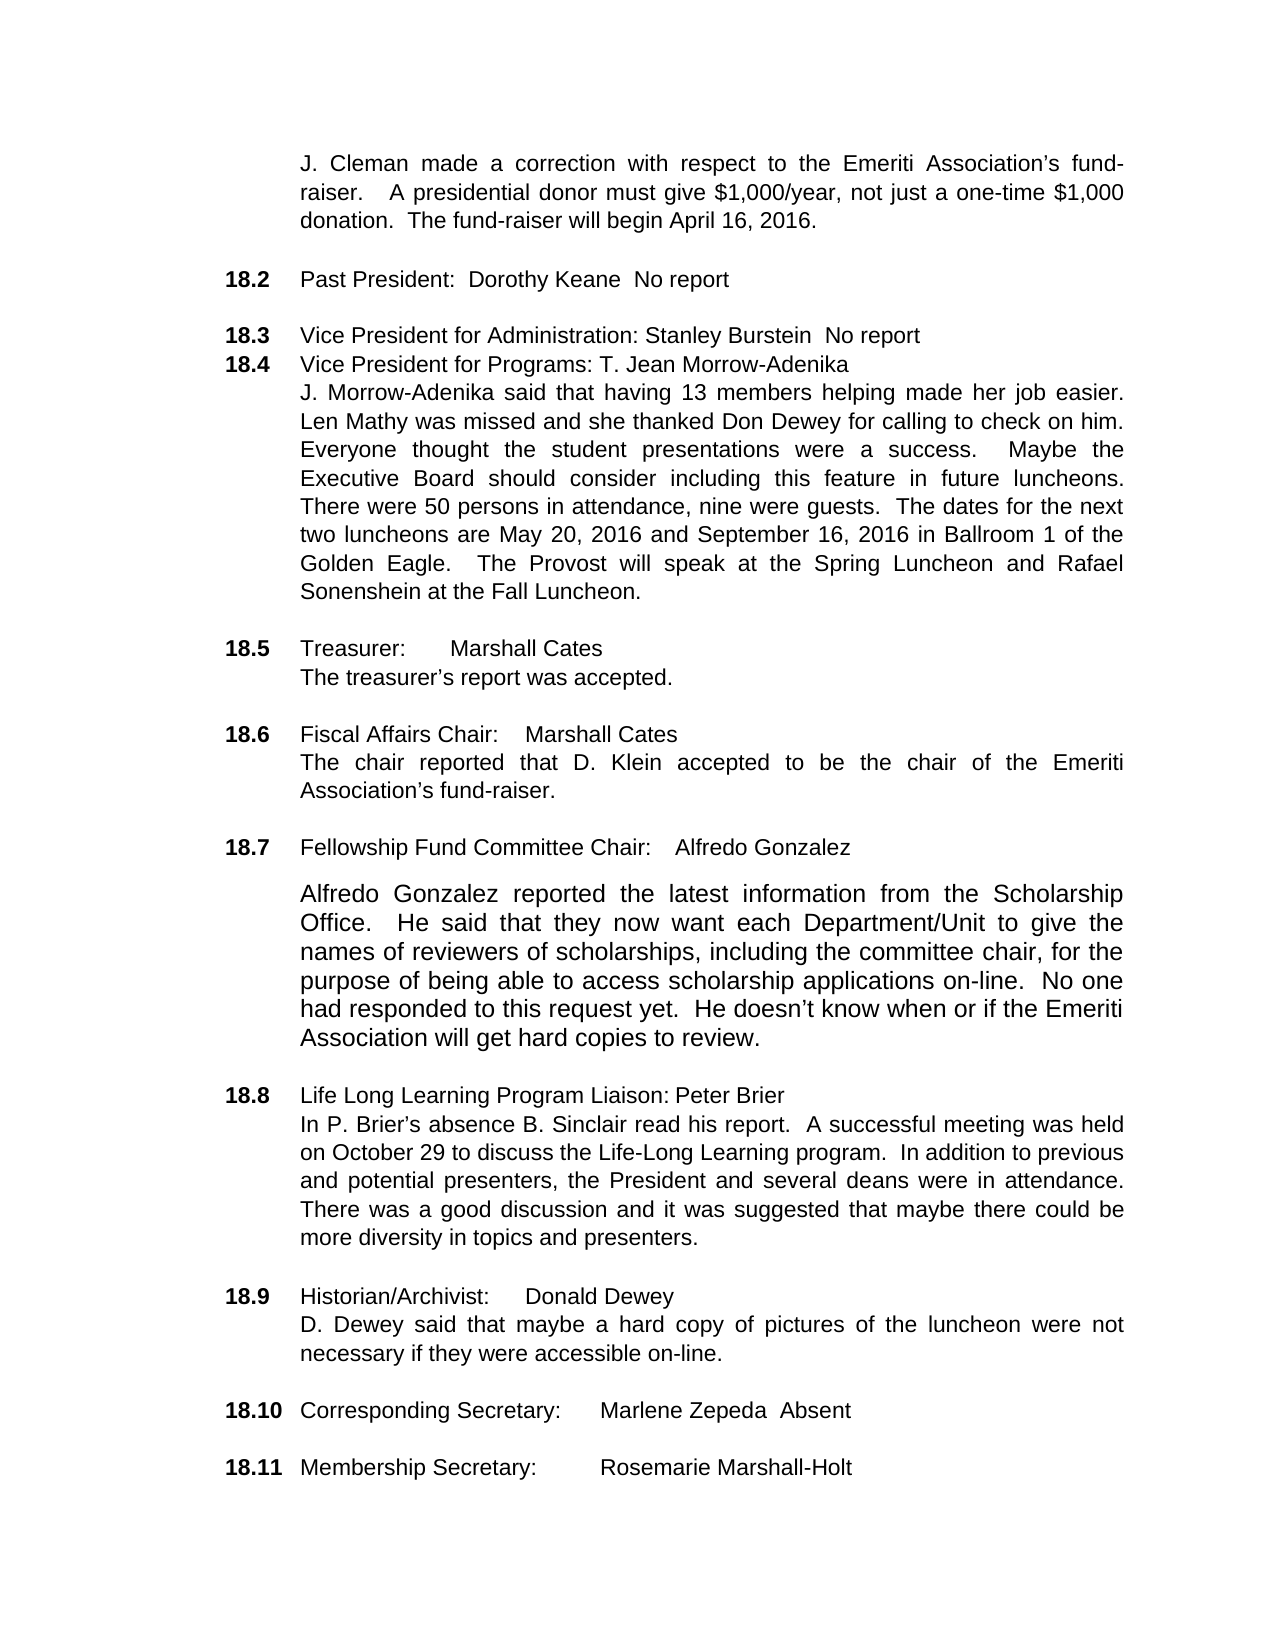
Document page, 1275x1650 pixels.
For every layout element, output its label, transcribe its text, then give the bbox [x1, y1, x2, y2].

list J. Morrow-Adenika said that having 13 members helping made her job easier. Len Mathy was missed and she thanked Don Dewey for calling to check on him. Everyone thought the student presentations were a success. Maybe the Executive Board should consider including this feature in future luncheons. There were 50 persons in attendance, nine were guests. The dates for the next two luncheons are May 20, 2016 and September 16, 2016 in Ballroom 1 of the Golden Eagle. The Provost will speak at the Spring Luncheon and Rafael Sonenshein at the Fall Luncheon. [300, 379, 1125, 605]
list Membership Secretary: Rosemarie Marshall-Holt [225, 1453, 1125, 1480]
list The chair reported that D. Klein accepted to be the chair of the Emeriti Association’s fund-raiser. [300, 749, 1125, 804]
list Vice President for Programs: T. Jean Morrow-Adenika [225, 351, 1125, 377]
list Corresponding Secretary: Marlene Zepeda Absent [225, 1397, 1125, 1423]
list Fellowship Fund Committee Chair: Alfredo Gonzalez [225, 834, 1125, 861]
text Alfredo Gonzalez reported the latest information from the Scholarship Office. He said that they now want each Department/Unit to give the names of reviewers of scholarships, including the committee chair, for the purpose of being able to access scholarship applications on-line. No one had responded to this request yet. He doesn’t know when or if the Emeriti Association will get hard copies to review. [300, 879, 1125, 1052]
list Treasurer: Marshall Cates [225, 635, 1125, 662]
list Vice President for Administration: Stanley Burstein No report [225, 322, 1125, 349]
list Historian/Archivist: Donald Dewey [225, 1283, 1125, 1309]
list The treasurer’s report was accepted. [300, 664, 1125, 690]
list D. Dewey said that maybe a hard copy of pictures of the luncheon were not necessary if they were accessible on-line. [300, 1311, 1125, 1366]
list Fiscal Affairs Chair: Marshall Cates [225, 721, 1125, 747]
list Past President: Dorothy Keane No report [225, 266, 1125, 292]
list In P. Brier’s absence B. Sinclair read his report. A successful meeting was held on October 29 to discuss the Life-Long Learning program. In addition to previous and potential presenters, the President and several deans were in attendance. There was a good discussion and it was suggested that maybe there could be more diversity in topics and presenters. [300, 1111, 1125, 1251]
list J. Cleman made a correction with respect to the Emeriti Association’s fund-raiser. A presidential donor must give $1,000/year, not just a one-time $1,000 donation. The fund-raiser will begin April 16, 2016. [300, 150, 1125, 233]
list Life Long Learning Program Liaison: Peter Brier [225, 1082, 1125, 1108]
